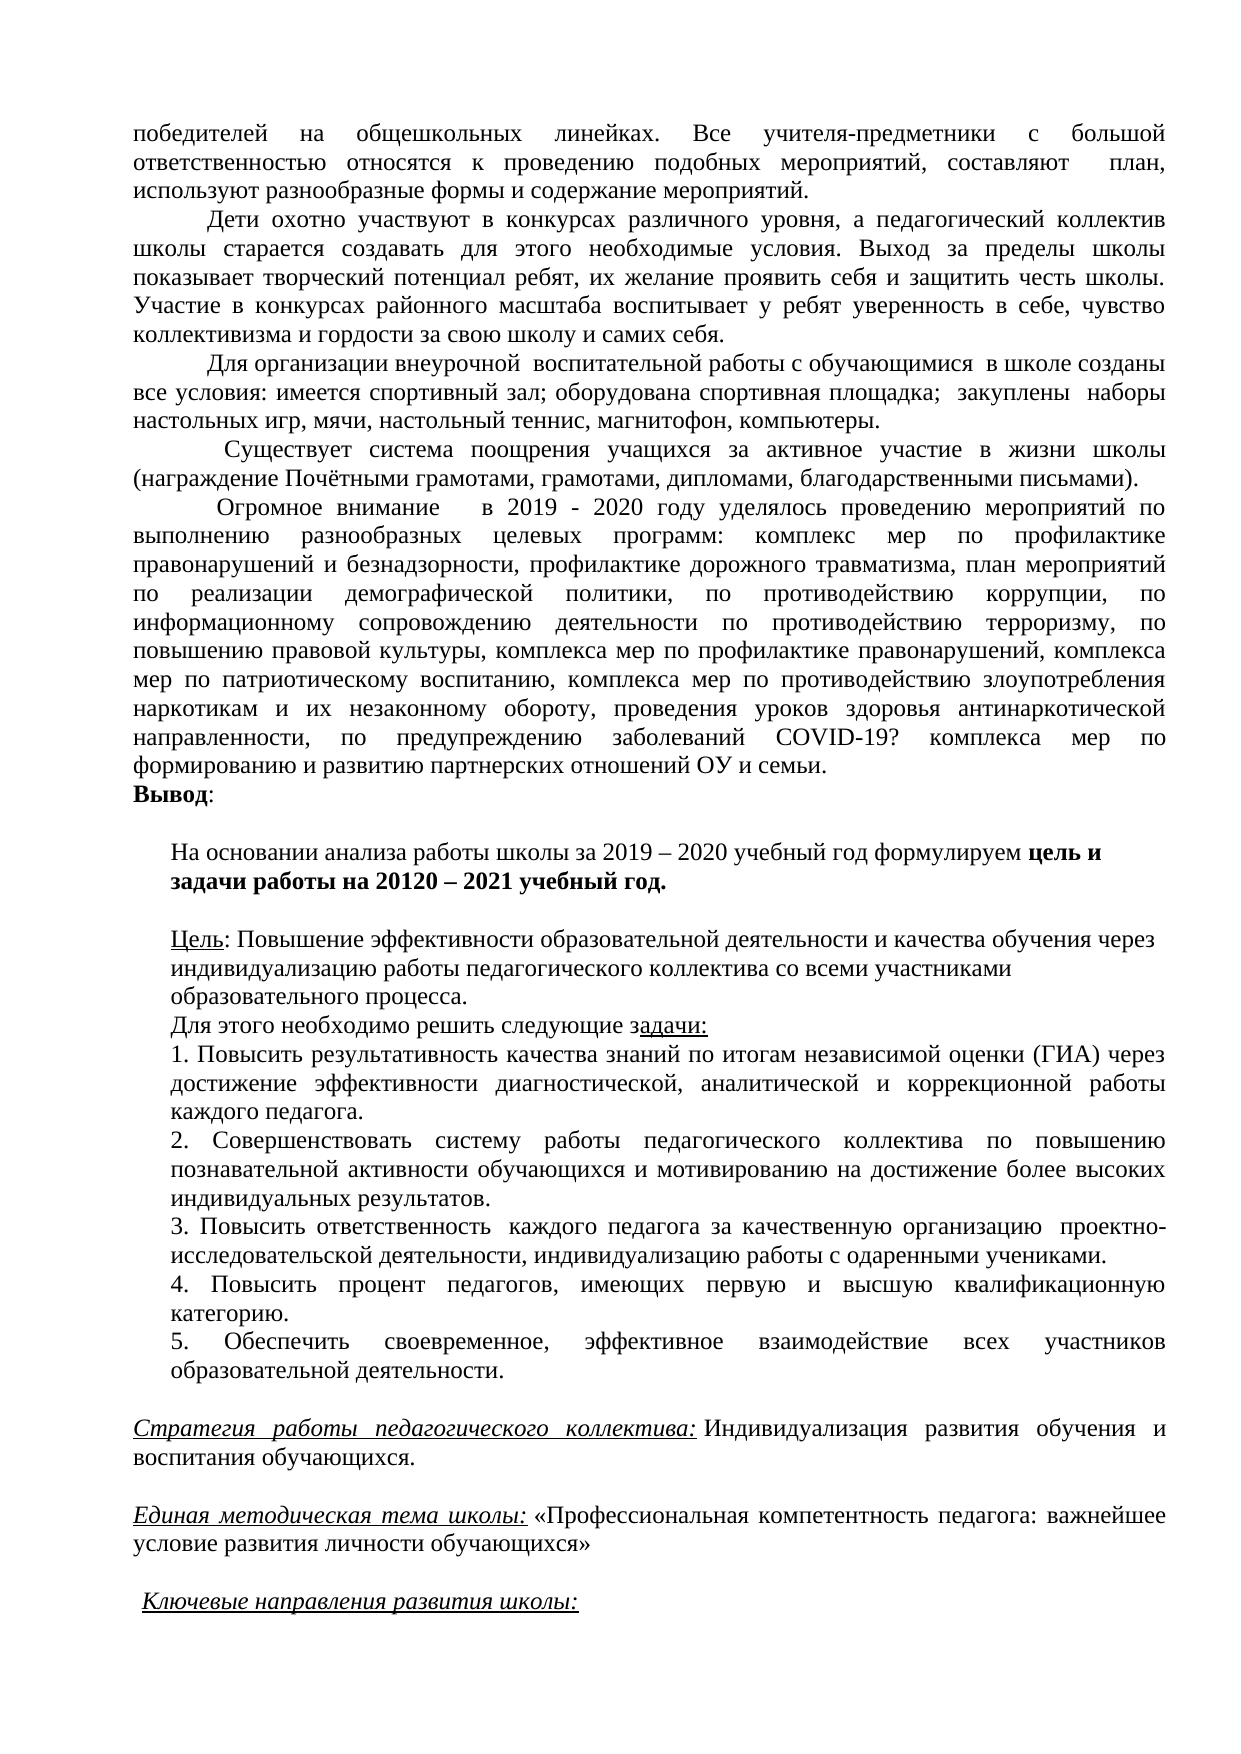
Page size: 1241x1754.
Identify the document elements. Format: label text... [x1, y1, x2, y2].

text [133, 118, 1167, 204]
text 3. Повысить ответственность каждого педагога за качественную организацию проектно-исследовательской деятельности, индивидуализацию работы с одаренными учениками. [170, 1211, 1167, 1269]
text Для организации внеурочной воспитательной работы с обучающимися в школе созданы все условия: имеется спортивный зал; оборудована спортивная площадка; закуплены наборы настольных игр, мячи, настольный теннис, магнитофон, компьютеры. [133, 348, 1167, 434]
text 1. Повысить результативность качества знаний по итогам независимой оценки (ГИА) через достижение эффективности диагностической, аналитической и коррекционной работы каждого педагога. [170, 1039, 1167, 1125]
text 5. Обеспечить своевременное, эффективное взаимодействие всех участников образовательной деятельности. [170, 1326, 1167, 1384]
text Единая методическая тема школы: «Профессиональная компетентность педагога: важнейшее условие развития личности обучающихся» [133, 1500, 1167, 1557]
text Вывод: [133, 779, 1167, 808]
text Цель: Повышение эффективности образовательной деятельности и качества обучения через индивидуализацию работы педагогического коллектива со всеми участниками образовательного процесса. [170, 924, 1167, 1010]
text Существует система поощрения учащихся за активное участие в жизни школы (награждение Почётными грамотами, грамотами, дипломами, благодарственными письмами). [133, 434, 1167, 492]
text 2. Совершенствовать систему работы педагогического коллектива по повышению познавательной активности обучающихся и мотивированию на достижение более высоких индивидуальных результатов. [170, 1125, 1167, 1211]
text Ключевые направления развития школы: [133, 1586, 1167, 1615]
text Стратегия работы педагогического коллектива: Индивидуализация развития обучения и воспитания обучающихся. [133, 1413, 1167, 1471]
text Для этого необходимо решить следующие задачи: [170, 1010, 1167, 1039]
text 4. Повысить процент педагогов, имеющих первую и высшую квалификационную категорию. [170, 1269, 1167, 1326]
text Дети охотно участвуют в конкурсах различного уровня, а педагогический коллектив школы старается создавать для этого необходимые условия. Выход за пределы школы показывает творческий потенциал ребят, их желание проявить себя и защитить честь школы. Участие в конкурсах районного масштаба воспитывает у ребят уверенность в себе, чувство коллективизма и гордости за свою школу и самих себя. [133, 204, 1167, 348]
text Огромное внимание в 2019 - 2020 году уделялось проведению мероприятий по выполнению разнообразных целевых программ: комплекс мер по профилактике правонарушений и безнадзорности, профилактике дорожного травматизма, план мероприятий по реализации демографической политики, по противодействию коррупции, по информационному сопровождению деятельности по противодействию терроризму, по повышению правовой культуры, комплекса мер по профилактике правонарушений, комплекса мер по патриотическому воспитанию, комплекса мер по противодействию злоупотребления наркотикам и их незаконному обороту, проведения уроков здоровья антинаркотической направленности, по предупреждению заболеваний COVID-19? комплекса мер по формированию и развитию партнерских отношений ОУ и семьи. [133, 492, 1167, 779]
text На основании анализа работы школы за 2019 – 2020 учебный год формулируем цель и задачи работы на 20120 – 2021 учебный год. [170, 837, 1167, 895]
